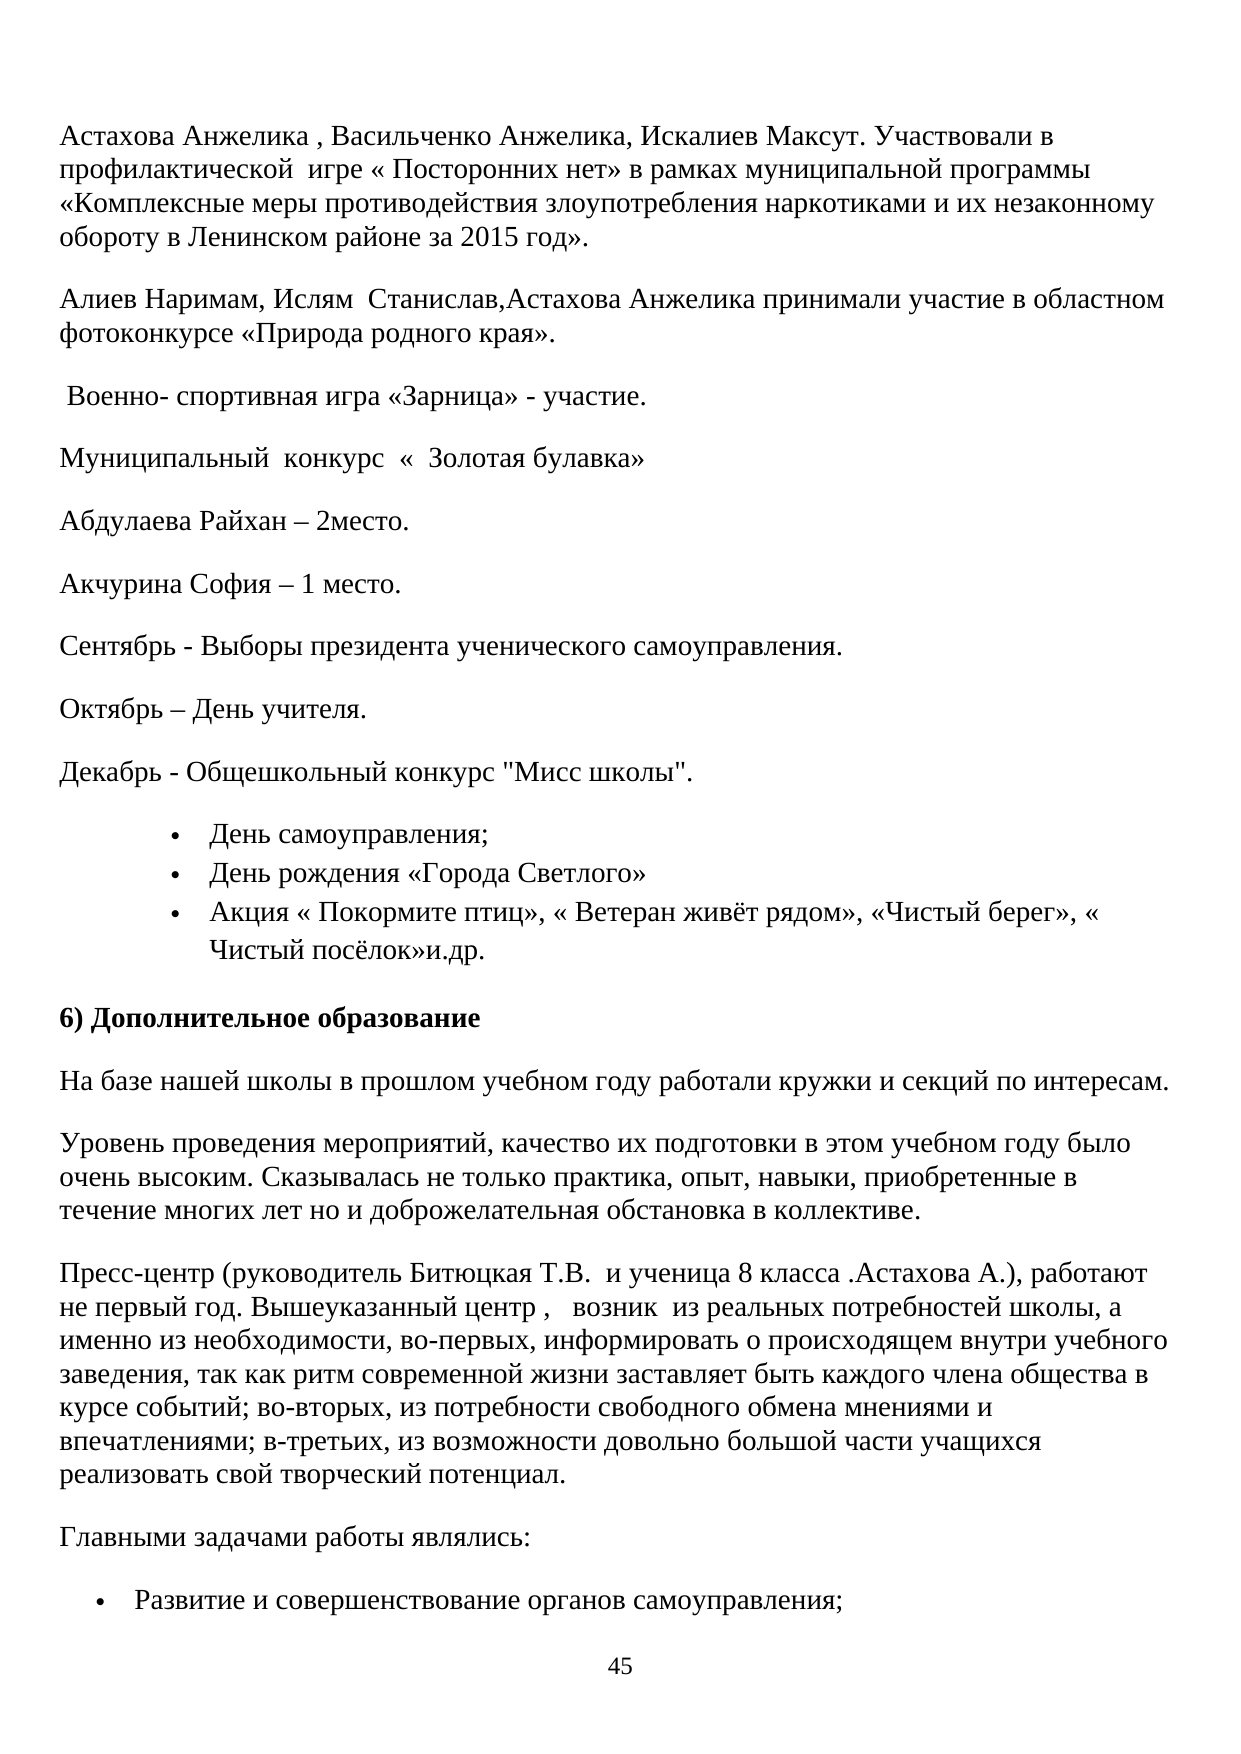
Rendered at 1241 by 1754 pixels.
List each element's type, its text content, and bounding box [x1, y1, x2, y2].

list День самоуправления; [172, 817, 1181, 850]
text Муниципальный конкурс « Золотая булавка» [59, 440, 1181, 474]
list Акция « Покормите птиц», « Ветеран живёт рядом», «Чистый берег», « Чистый посёлок»и.др. [172, 894, 1181, 966]
text Пресс-центр (руководитель Битюцкая Т.В. и ученица 8 класса .Астахова А.), работают не первый год. Вышеуказанный центр , возник из реальных потребностей школы, а именно из необходимости, во-первых, информировать о происходящем внутри учебного заведения, так как ритм современной жизни заставляет быть каждого члена общества в курсе событий; во-вторых, из потребности свободного обмена мнениями и впечатлениями; в-третьих, из возможности довольно большой части учащихся реализовать свой творческий потенциал. [59, 1255, 1181, 1490]
text Абдулаева Райхан – 2место. [59, 503, 1181, 537]
text Декабрь - Общешкольный конкурс "Мисс школы". [59, 754, 1181, 787]
text Сентябрь - Выборы президента ученического самоуправления. [59, 628, 1181, 662]
text Акчурина София – 1 место. [59, 566, 1181, 599]
text Алиев Наримам, Ислям Станислав,Астахова Анжелика принимали участие в областном фотоконкурсе «Природа родного края». [59, 281, 1181, 348]
text Октябрь – День учителя. [59, 691, 1181, 725]
text Астахова Анжелика , Васильченко Анжелика, Искалиев Максут. Участвовали в профилактической игре « Посторонних нет» в рамках муниципальной программы «Комплексные меры противодействия злоупотребления наркотиками и их незаконному обороту в Ленинском районе за 2015 год». [59, 118, 1181, 252]
text Уровень проведения мероприятий, качество их подготовки в этом учебном году было очень высоким. Сказывалась не только практика, опыт, навыки, приобретенные в течение многих лет но и доброжелательная обстановка в коллективе. [59, 1125, 1181, 1226]
text Военно- спортивная игра «Зарница» - участие. [59, 378, 1181, 411]
text 6) Дополнительное образование [59, 1000, 1181, 1033]
text Главными задачами работы являлись: [59, 1519, 1181, 1553]
list Развитие и совершенствование органов самоуправления; [97, 1582, 1181, 1615]
list День рождения «Города Светлого» [172, 855, 1181, 889]
text На базе нашей школы в прошлом учебном году работали кружки и секций по интересам. [59, 1063, 1181, 1096]
